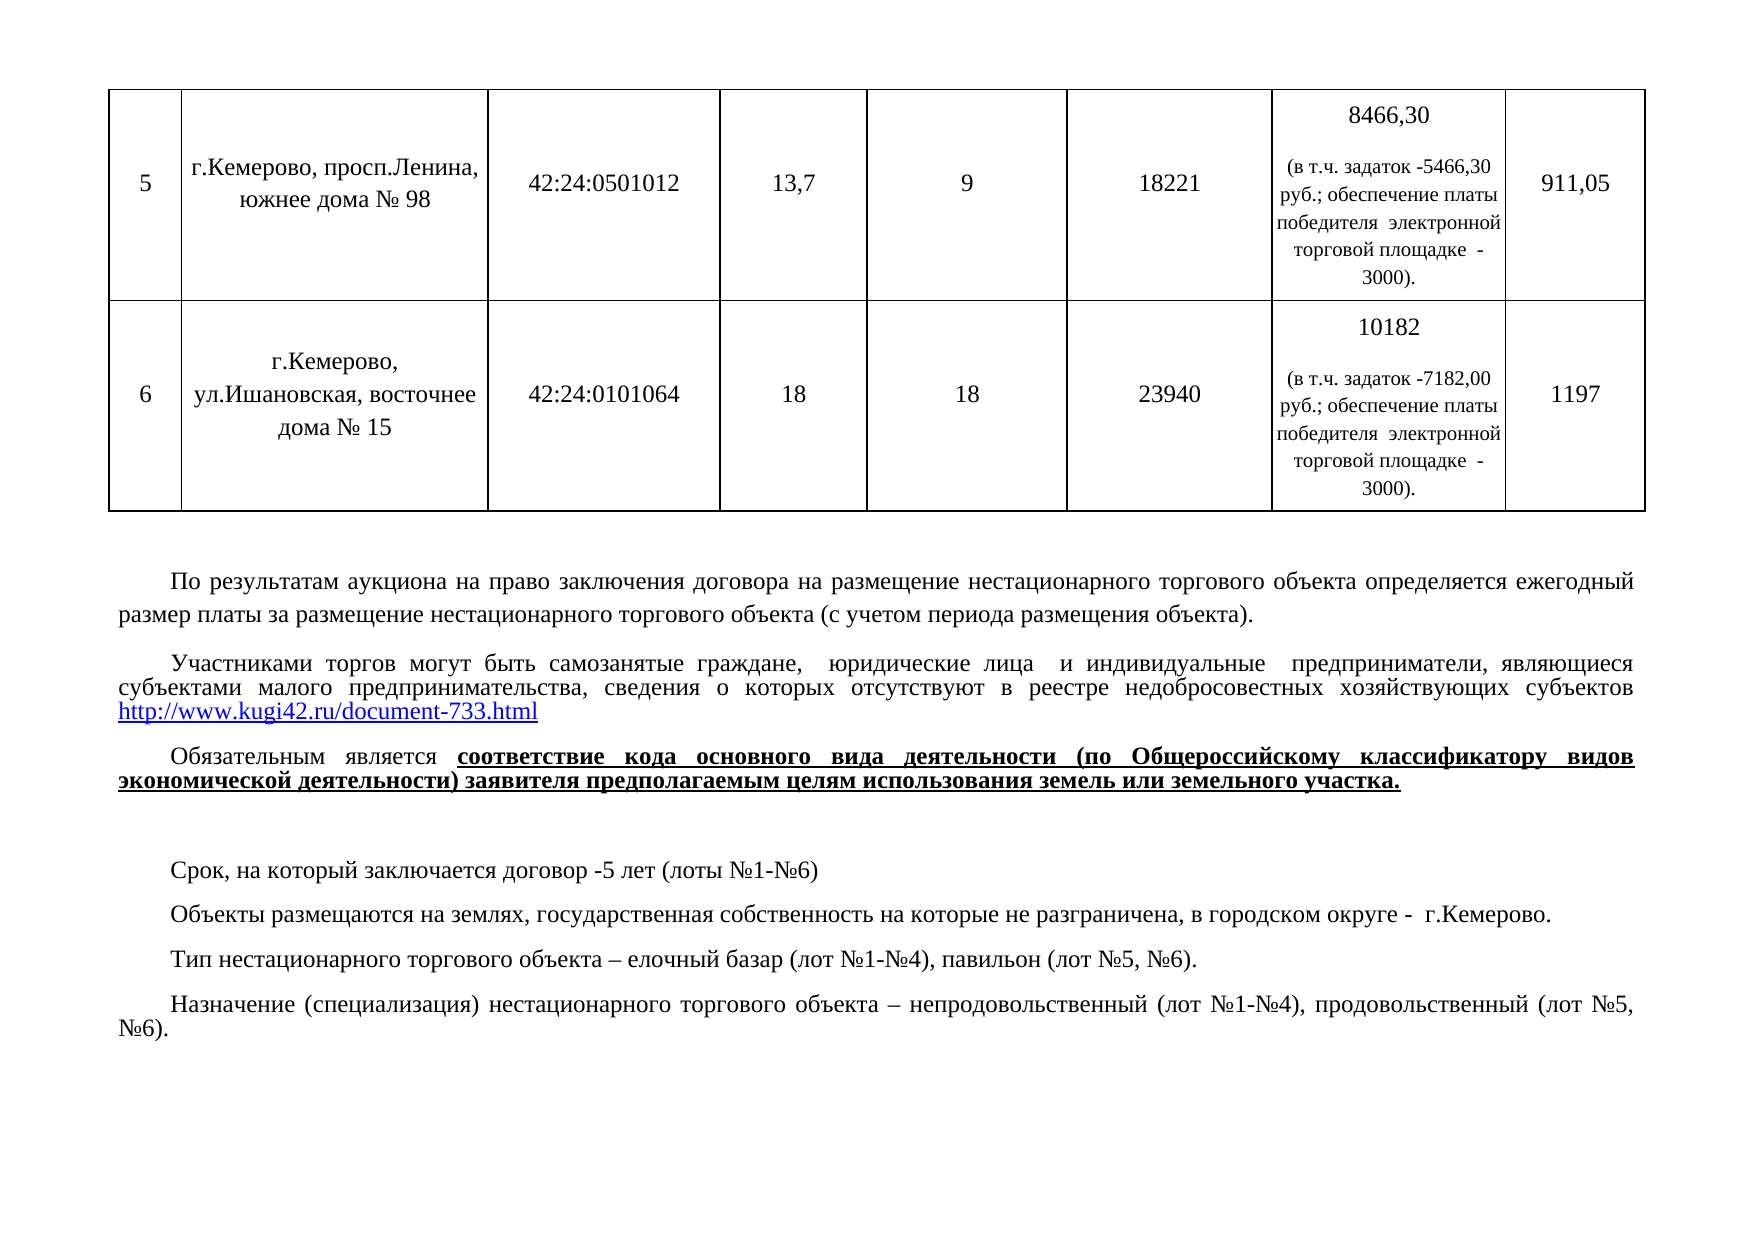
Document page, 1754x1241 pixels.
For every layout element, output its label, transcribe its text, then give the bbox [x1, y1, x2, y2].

table_cell 10182 (в т.ч. задаток -7182,00 руб.; обеспечение платы победителя электронной торговой площадке -3000). [1273, 301, 1505, 510]
table_cell 6 [110, 301, 181, 510]
table_cell 23940 [1068, 301, 1271, 510]
table_cell 13,7 [721, 90, 866, 299]
table_cell 1197 [1506, 301, 1644, 510]
text Обязательным является соответствие кода основного вида деятельности (по Общероссийскому классификатору видов экономической деятельности) заявителя предполагаемым целям использования земель или земельного участка. [118, 745, 1635, 793]
table_cell 42:24:0101064 [489, 301, 719, 510]
table_cell г.Кемерово, ул.Ишановская, восточнее дома № 15 [182, 301, 487, 510]
table_cell 911,05 [1506, 90, 1644, 299]
text Участниками торгов могут быть самозанятые граждане, юридические лица и индивидуальные предприниматели, являющиеся субъектами малого предпринимательства, сведения о которых отсутствуют в реестре недобросовестных хозяйствующих субъектов http://www.kugi42.ru/document-733.html [118, 653, 1635, 724]
table_cell 42:24:0501012 [489, 90, 719, 299]
table_cell 18 [721, 301, 866, 510]
table_cell 5 [110, 90, 181, 299]
text Тип нестационарного торгового объекта – елочный базар (лот №1-№4), павильон (лот №5, №6). [118, 948, 1635, 972]
table_cell 8466,30 (в т.ч. задаток -5466,30 руб.; обеспечение платы победителя электронной торговой площадке -3000). [1273, 90, 1505, 299]
text По результатам аукциона на право заключения договора на размещение нестационарного торгового объекта определяется ежегодный размер платы за размещение нестационарного торгового объекта (с учетом периода размещения объекта). [118, 566, 1636, 628]
table_cell 9 [868, 90, 1066, 299]
table_cell 18221 [1068, 90, 1271, 299]
table_cell 18 [868, 301, 1066, 510]
text Срок, на который заключается договор -5 лет (лоты №1-№6) [118, 859, 1635, 883]
text Объекты размещаются на землях, государственная собственность на которые не разграничена, в городском округе - г.Кемерово. [118, 904, 1635, 928]
text Назначение (специализация) нестационарного торгового объекта – непродовольственный (лот №1-№4), продовольственный (лот №5, №6). [118, 993, 1635, 1041]
table_cell г.Кемерово, просп.Ленина, южнее дома № 98 [182, 90, 487, 299]
